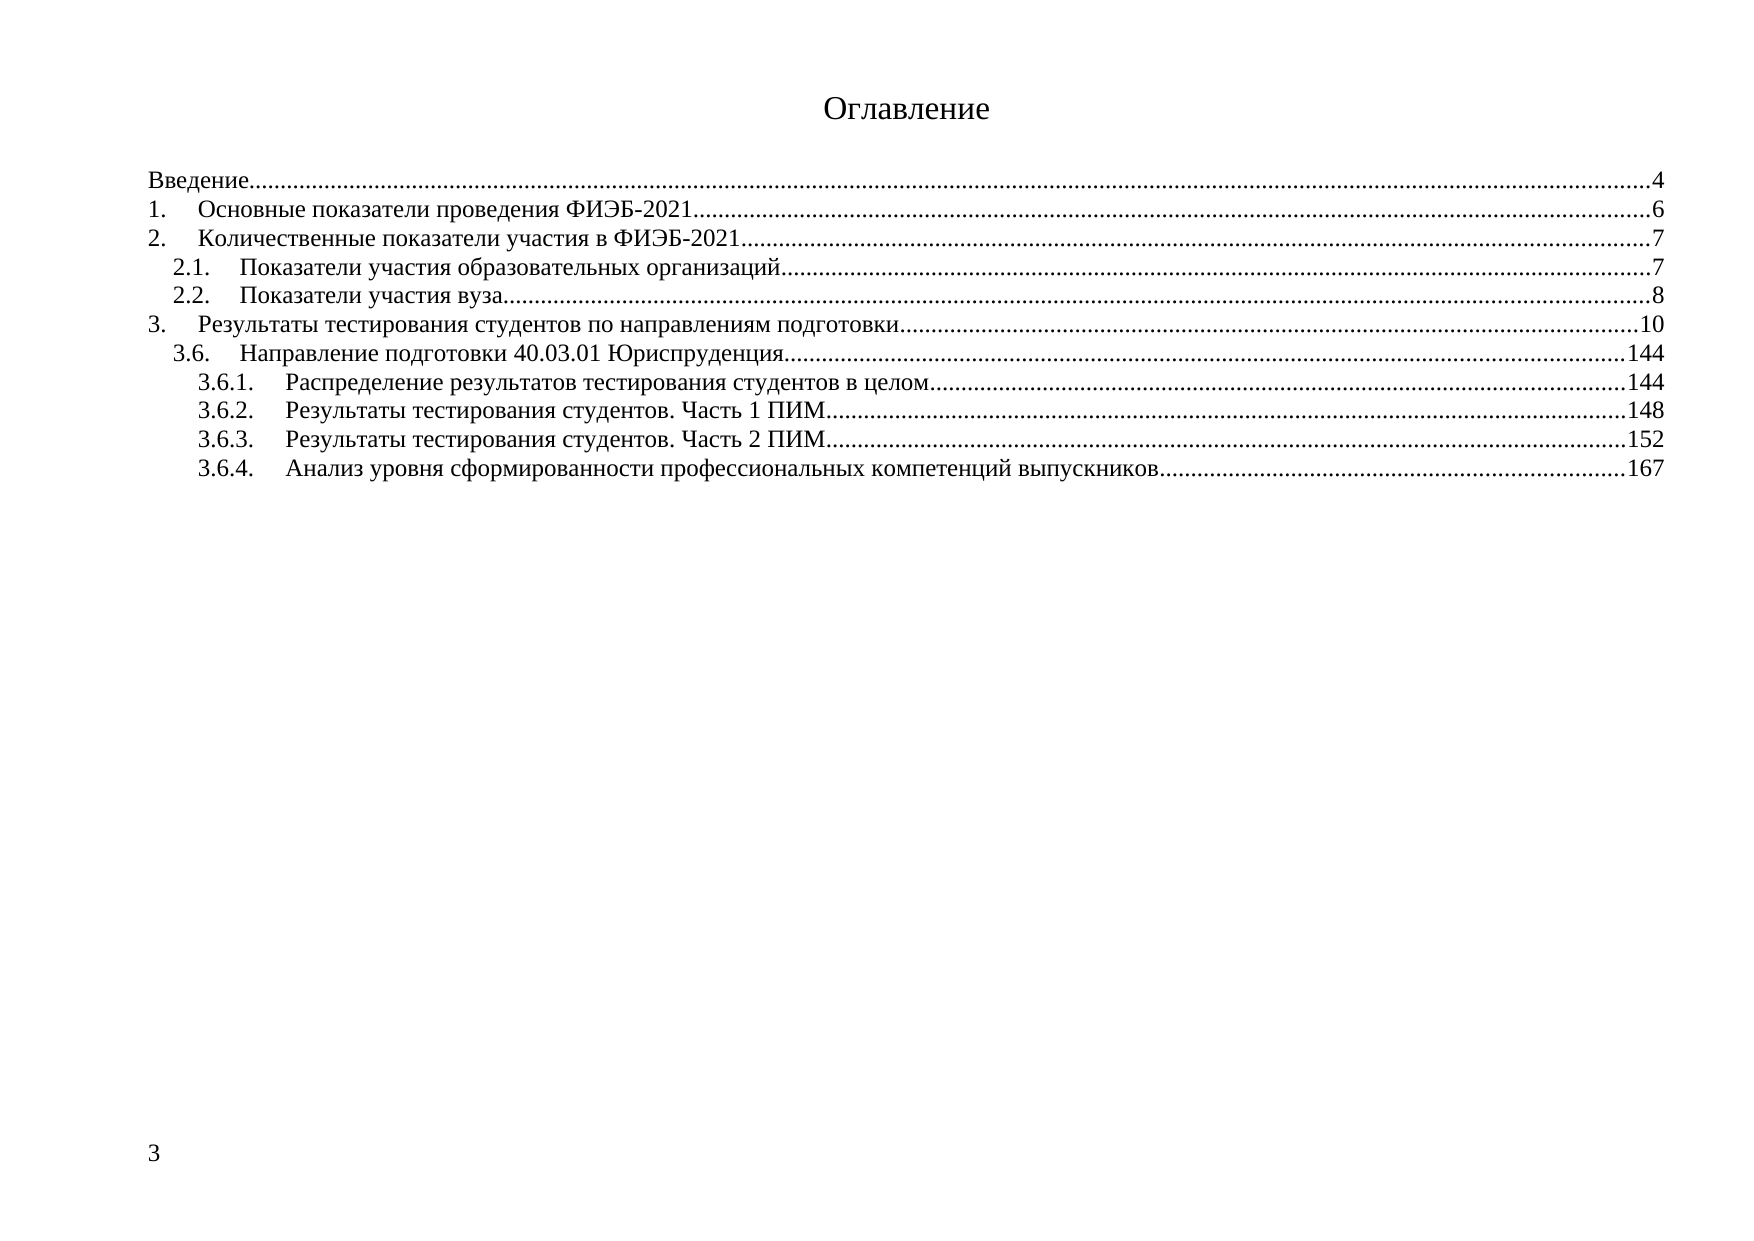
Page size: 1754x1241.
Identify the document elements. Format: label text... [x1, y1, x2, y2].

text 1. Основные показатели проведения ФИЭБ-2021 6 [148, 194, 1665, 223]
text 3. Результаты тестирования студентов по направлениям подготовки 10 [148, 309, 1665, 338]
text 2.1. Показатели участия образовательных организаций 7 [173, 252, 1665, 280]
text 3.6. Направление подготовки 40.03.01 Юриспруденция 144 [173, 338, 1665, 367]
text Введение 4 [148, 165, 1665, 194]
text 3.6.3. Результаты тестирования студентов. Часть 2 ПИМ 152 [198, 424, 1665, 453]
text 3.6.1. Распределение результатов тестирования студентов в целом 144 [198, 367, 1665, 395]
text 3.6.2. Результаты тестирования студентов. Часть 1 ПИМ 148 [198, 395, 1665, 424]
text 3.6.4. Анализ уровня сформированности профессиональных компетенций выпускников 167 [198, 453, 1665, 482]
text 2. Количественные показатели участия в ФИЭБ-2021 7 [148, 223, 1665, 252]
text 2.2. Показатели участия вуза 8 [173, 280, 1665, 309]
text Оглавление [148, 89, 1665, 127]
